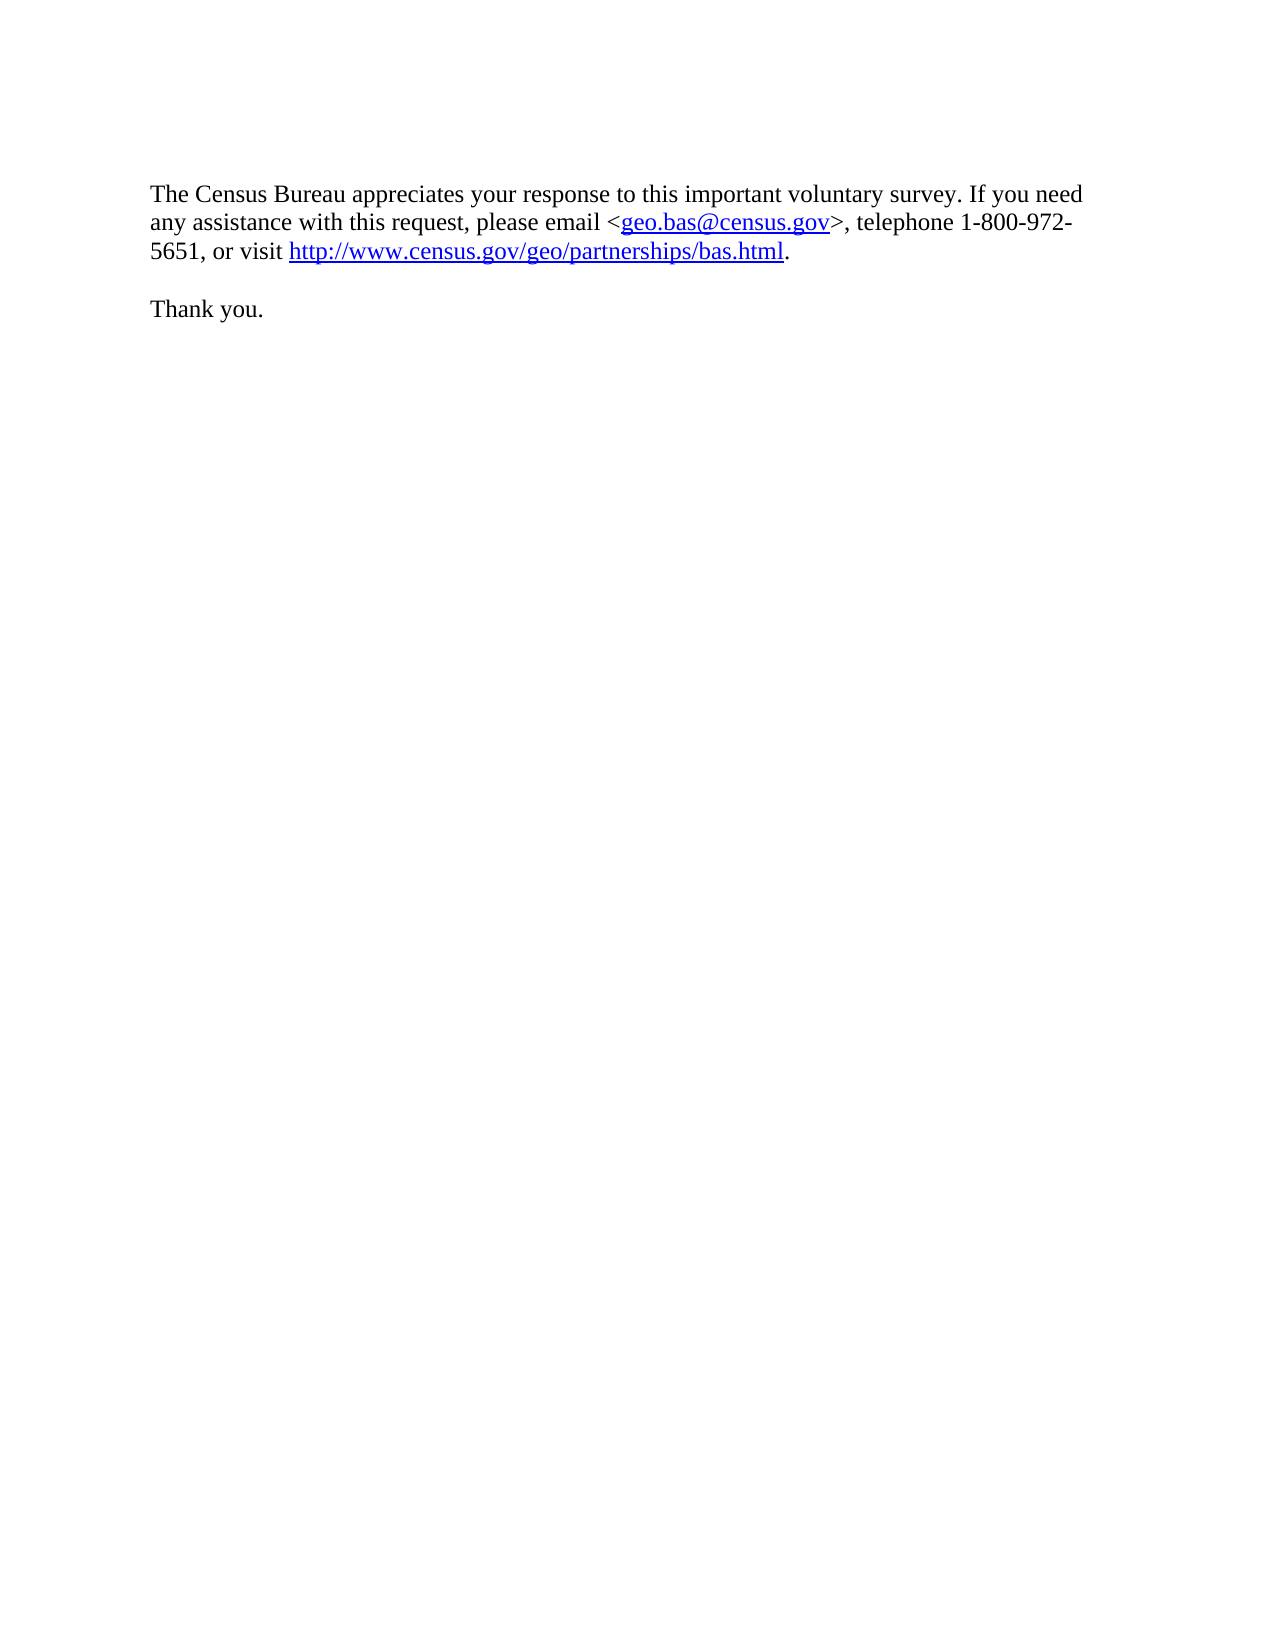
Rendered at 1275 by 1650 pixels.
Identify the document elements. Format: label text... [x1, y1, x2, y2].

text The Census Bureau appreciates your response to this important voluntary survey. If you need any assistance with this request, please email <geo.bas@census.gov>, telephone 1-800-972-5651, or visit http://www.census.gov/geo/partnerships/bas.html. [150, 179, 1125, 265]
text Thank you. [150, 294, 1125, 322]
